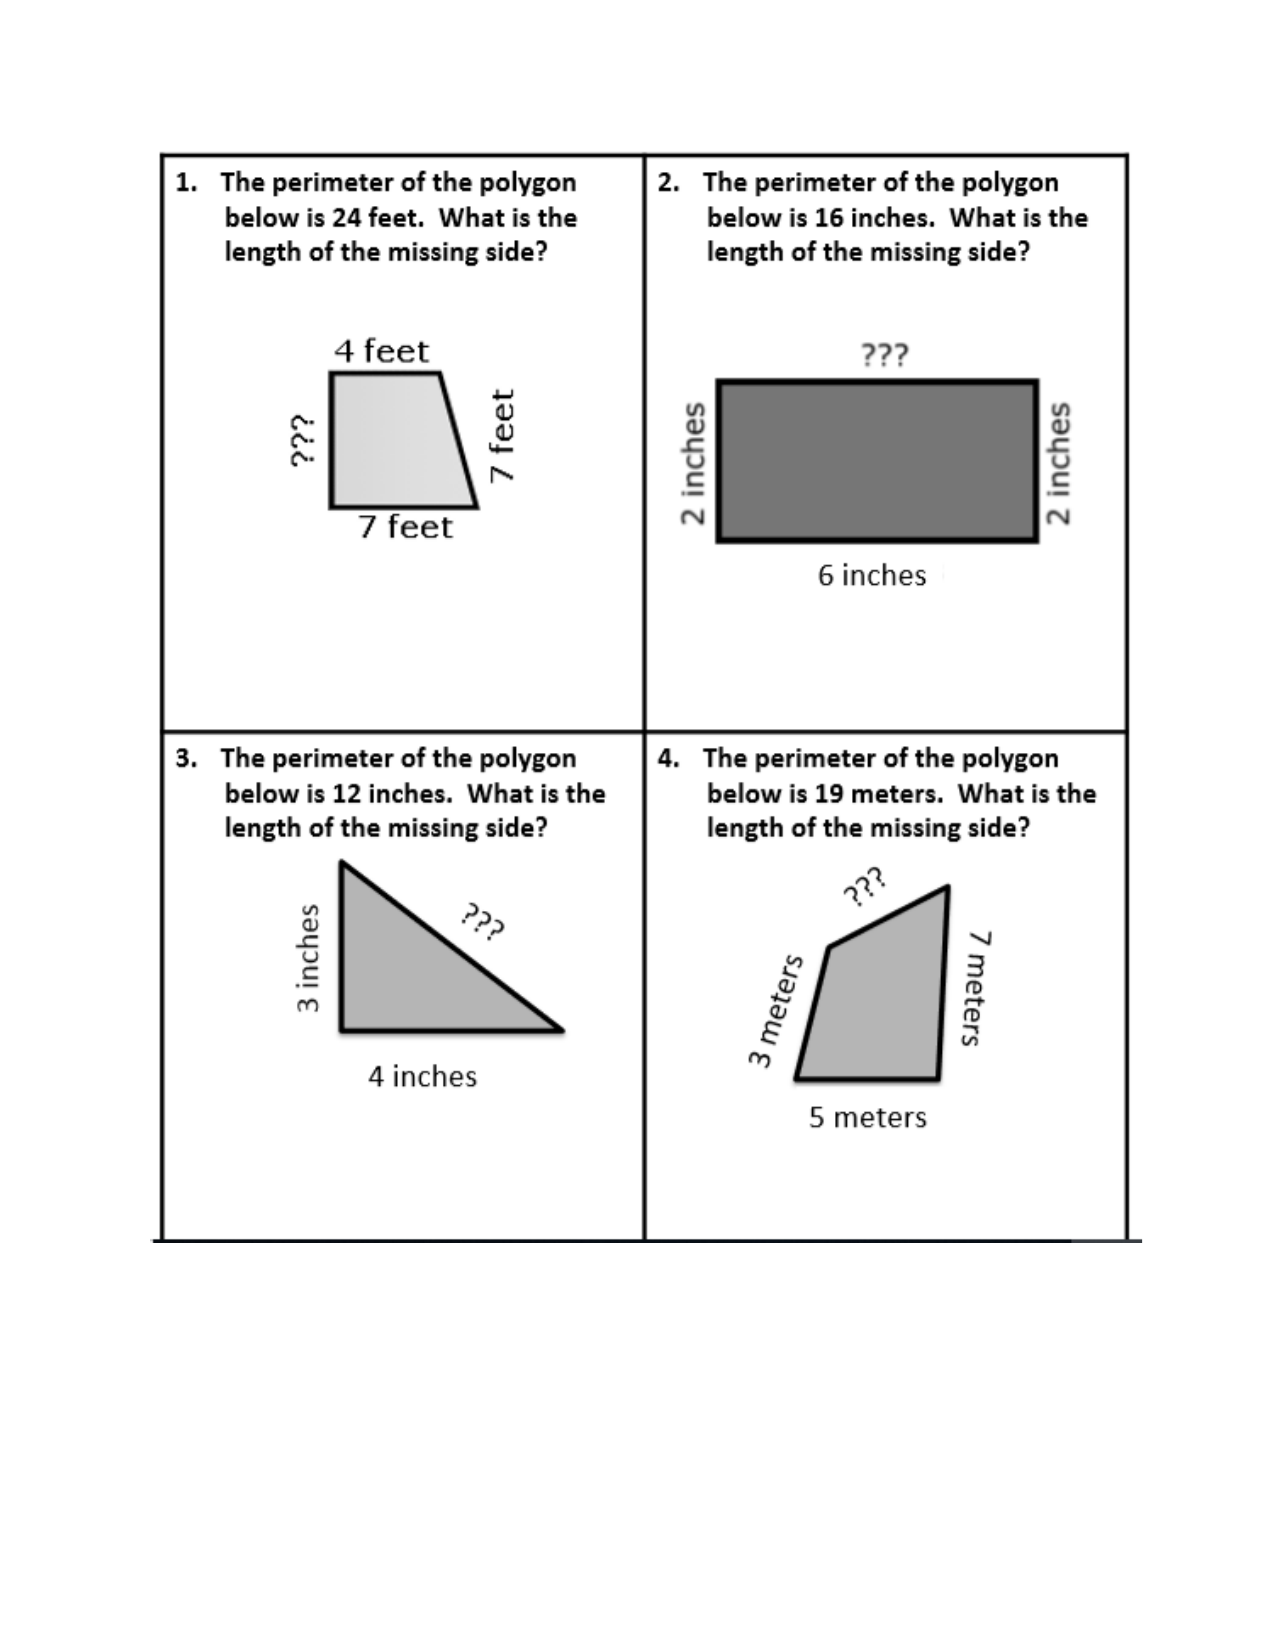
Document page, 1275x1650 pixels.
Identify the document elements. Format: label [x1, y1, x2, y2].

picture [150, 150, 1143, 1243]
